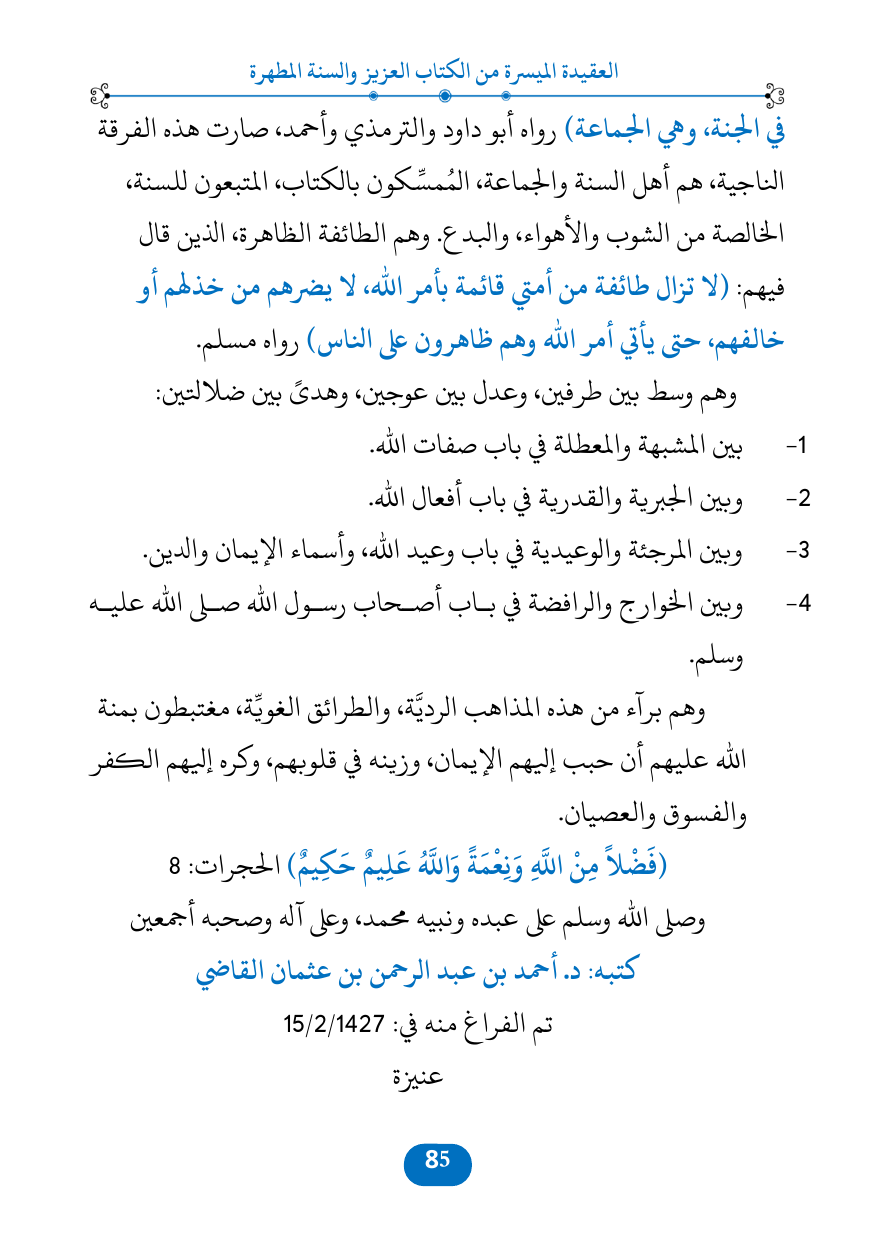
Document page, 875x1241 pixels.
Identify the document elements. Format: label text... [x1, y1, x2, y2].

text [89, 103, 785, 366]
text (فَضْلاً مِنْ اللَّهِ وَنِعْمَةً وَاللَّهُ عَلِيمٌ حَكِيمٌ) الحجرات: 8 [89, 839, 748, 892]
text وهم وسط بين طرفين، وعدل بين عوجين، وهدىً بين ضلالتين: [89, 366, 785, 418]
text عنيزة [89, 1049, 748, 1102]
list وبين الخوارج والرافضة في باب أصحاب رسول الله صلى الله عليه وسلم. [89, 576, 785, 681]
text وصلى الله وسلم على عبده ونبيه محمد، وعلى آله وصحبه أجمعين [89, 892, 748, 944]
list وبين المرجئة والوعيدية في باب وعيد الله، وأسماء الإيمان والدين. [89, 523, 785, 576]
text وهم برآء من هذه المذاهب الرديَّة، والطرائق الغويِّة، مغتبطون بمنة الله عليهم أن حبب إليهم الإيمان، وزينه في قلوبهم، وكره إليهم الكفر والفسوق والعصيان. [89, 681, 748, 839]
text كتبه: د. أحمد بن عبد الرحمن بن عثمان القاضي [89, 944, 748, 997]
text تم الفراغ منه في: 15/2/1427 [89, 997, 748, 1049]
picture [88, 79, 786, 112]
list بين المشبهة والمعطلة في باب صفات الله. [89, 418, 785, 471]
list وبين الجبرية والقدرية في باب أفعال الله. [89, 471, 785, 523]
